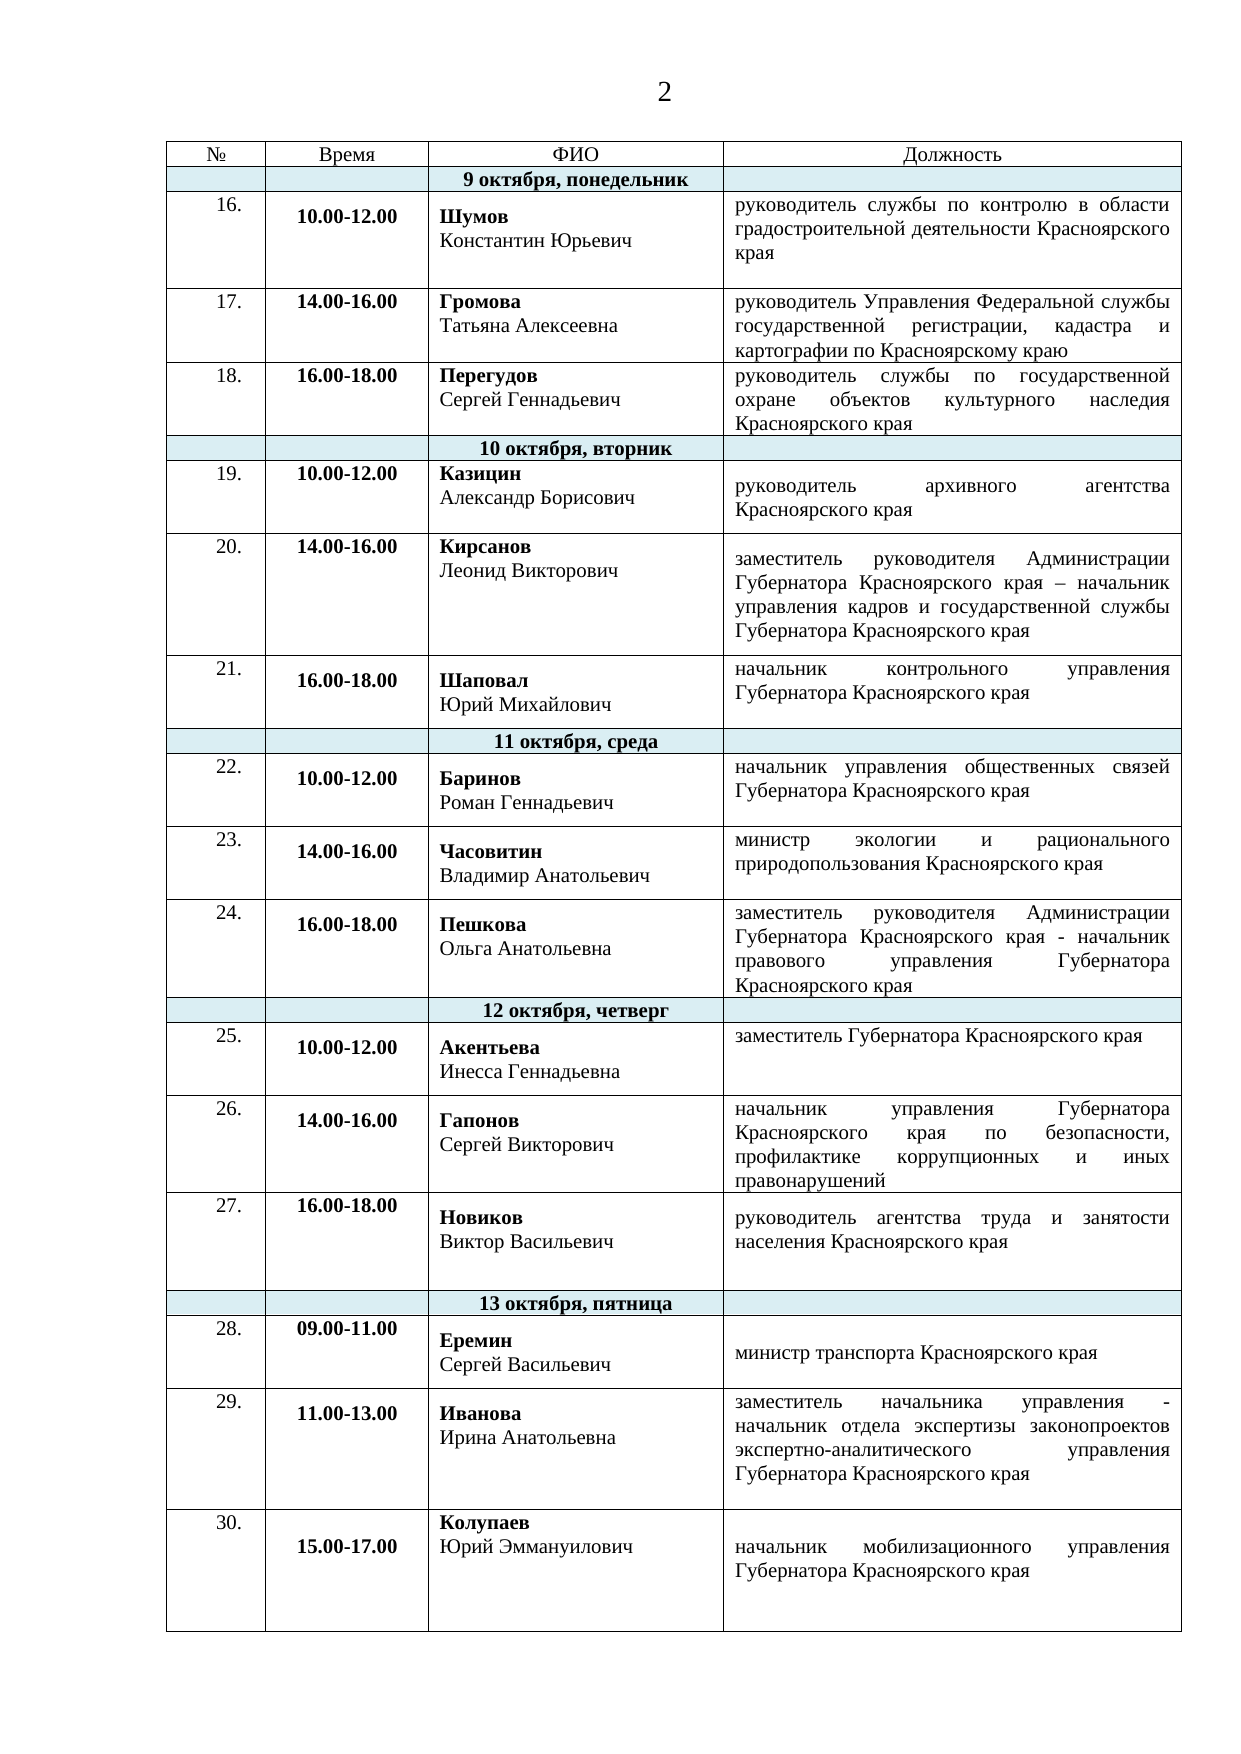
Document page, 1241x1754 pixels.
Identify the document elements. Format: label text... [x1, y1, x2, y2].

table_cell Акентьева Инесса Геннадьевна [429, 1023, 723, 1095]
table_cell 13 октября, пятница [429, 1291, 723, 1314]
table_cell руководитель Управления Федеральной службы государственной регистрации, кадастра и картографии по Красноярскому краю [724, 289, 1181, 362]
table_cell Шумов Константин Юрьевич [429, 192, 723, 288]
table_cell [167, 729, 265, 753]
table_cell начальник управления Губернатора Красноярского края по безопасности, профилактике коррупционных и иных правонарушений [724, 1096, 1181, 1192]
table_cell [167, 436, 265, 460]
table_cell [167, 1023, 265, 1095]
table_cell [167, 363, 265, 435]
table_cell 16.00-18.00 [266, 1193, 428, 1289]
table_cell Кирсанов Леонид Викторович [429, 534, 723, 654]
table_cell [167, 1096, 265, 1192]
table_cell Казицин Александр Борисович [429, 461, 723, 533]
table_cell [167, 534, 265, 654]
table_cell начальник контрольного управления Губернатора Красноярского края [724, 656, 1181, 728]
table_cell начальник мобилизационного управления Губернатора Красноярского края [724, 1510, 1181, 1631]
table_cell Шаповал Юрий Михайлович [429, 656, 723, 728]
table_cell заместитель Губернатора Красноярского края [724, 1023, 1181, 1095]
table_cell 11 октября, среда [429, 729, 723, 753]
table_cell [167, 167, 265, 191]
table_cell [167, 998, 265, 1022]
table_cell Пешкова Ольга Анатольевна [429, 900, 723, 997]
table_cell 10.00-12.00 [266, 192, 428, 288]
table_cell [167, 900, 265, 997]
table_cell руководитель службы по государственной охране объектов культурного наследия Красноярского края [724, 363, 1181, 435]
table_cell руководитель архивного агентства Красноярского края [724, 461, 1181, 533]
table_cell [167, 192, 265, 288]
table_cell 12 октября, четверг [429, 998, 723, 1022]
table_cell 14.00-16.00 [266, 1096, 428, 1192]
table_cell [167, 827, 265, 899]
table_cell министр экологии и рационального природопользования Красноярского края [724, 827, 1181, 899]
table_cell 11.00-13.00 [266, 1389, 428, 1509]
table_cell [724, 729, 1181, 753]
table_cell [167, 461, 265, 533]
table_cell [167, 754, 265, 826]
table_cell [266, 436, 428, 460]
table_cell Громова Татьяна Алексеевна [429, 289, 723, 362]
table_cell 14.00-16.00 [266, 534, 428, 654]
table_cell 9 октября, понедельник [429, 167, 723, 191]
table_cell [266, 1291, 428, 1314]
table_cell [167, 1510, 265, 1631]
table_cell [724, 998, 1181, 1022]
table_header Должность [724, 142, 1181, 166]
table_cell Часовитин Владимир Анатольевич [429, 827, 723, 899]
table_cell [724, 167, 1181, 191]
table_cell [167, 1193, 265, 1289]
table_cell руководитель агентства труда и занятости населения Красноярского края [724, 1193, 1181, 1289]
table_cell [724, 1291, 1181, 1314]
table_cell 14.00-16.00 [266, 289, 428, 362]
table_cell 10.00-12.00 [266, 1023, 428, 1095]
table_cell [266, 998, 428, 1022]
table_cell 16.00-18.00 [266, 656, 428, 728]
table_cell [167, 1291, 265, 1314]
table_cell 16.00-18.00 [266, 363, 428, 435]
table_header ФИО [429, 142, 723, 166]
table_cell Баринов Роман Геннадьевич [429, 754, 723, 826]
table_cell заместитель руководителя Администрации Губернатора Красноярского края - начальник правового управления Губернатора Красноярского края [724, 900, 1181, 997]
table_cell [167, 1389, 265, 1509]
table_cell [167, 289, 265, 362]
table_cell 10 октября, вторник [429, 436, 723, 460]
table_cell Гапонов Сергей Викторович [429, 1096, 723, 1192]
table_cell [266, 729, 428, 753]
table_cell 14.00-16.00 [266, 827, 428, 899]
table_cell Перегудов Сергей Геннадьевич [429, 363, 723, 435]
table_cell Колупаев Юрий Эммануилович [429, 1510, 723, 1631]
table_cell Новиков Виктор Васильевич [429, 1193, 723, 1289]
table_cell [724, 436, 1181, 460]
table_cell Иванова Ирина Анатольевна [429, 1389, 723, 1509]
table_cell заместитель руководителя Администрации Губернатора Красноярского края – начальник управления кадров и государственной службы Губернатора Красноярского края [724, 534, 1181, 654]
table_cell заместитель начальника управления - начальник отдела экспертизы законопроектов экспертно-аналитического управления Губернатора Красноярского края [724, 1389, 1181, 1509]
table_header Время [266, 142, 428, 166]
table_header № [167, 142, 265, 166]
table_cell [266, 167, 428, 191]
table_cell 10.00-12.00 [266, 461, 428, 533]
table_cell министр транспорта Красноярского края [724, 1316, 1181, 1388]
table_cell 09.00-11.00 [266, 1316, 428, 1388]
table_cell 16.00-18.00 [266, 900, 428, 997]
table_cell 10.00-12.00 [266, 754, 428, 826]
table_cell Еремин Сергей Васильевич [429, 1316, 723, 1388]
table_cell [167, 1316, 265, 1388]
table_cell [167, 656, 265, 728]
table_cell начальник управления общественных связей Губернатора Красноярского края [724, 754, 1181, 826]
table_cell 15.00-17.00 [266, 1510, 428, 1631]
table_cell руководитель службы по контролю в области градостроительной деятельности Красноярского края [724, 192, 1181, 288]
